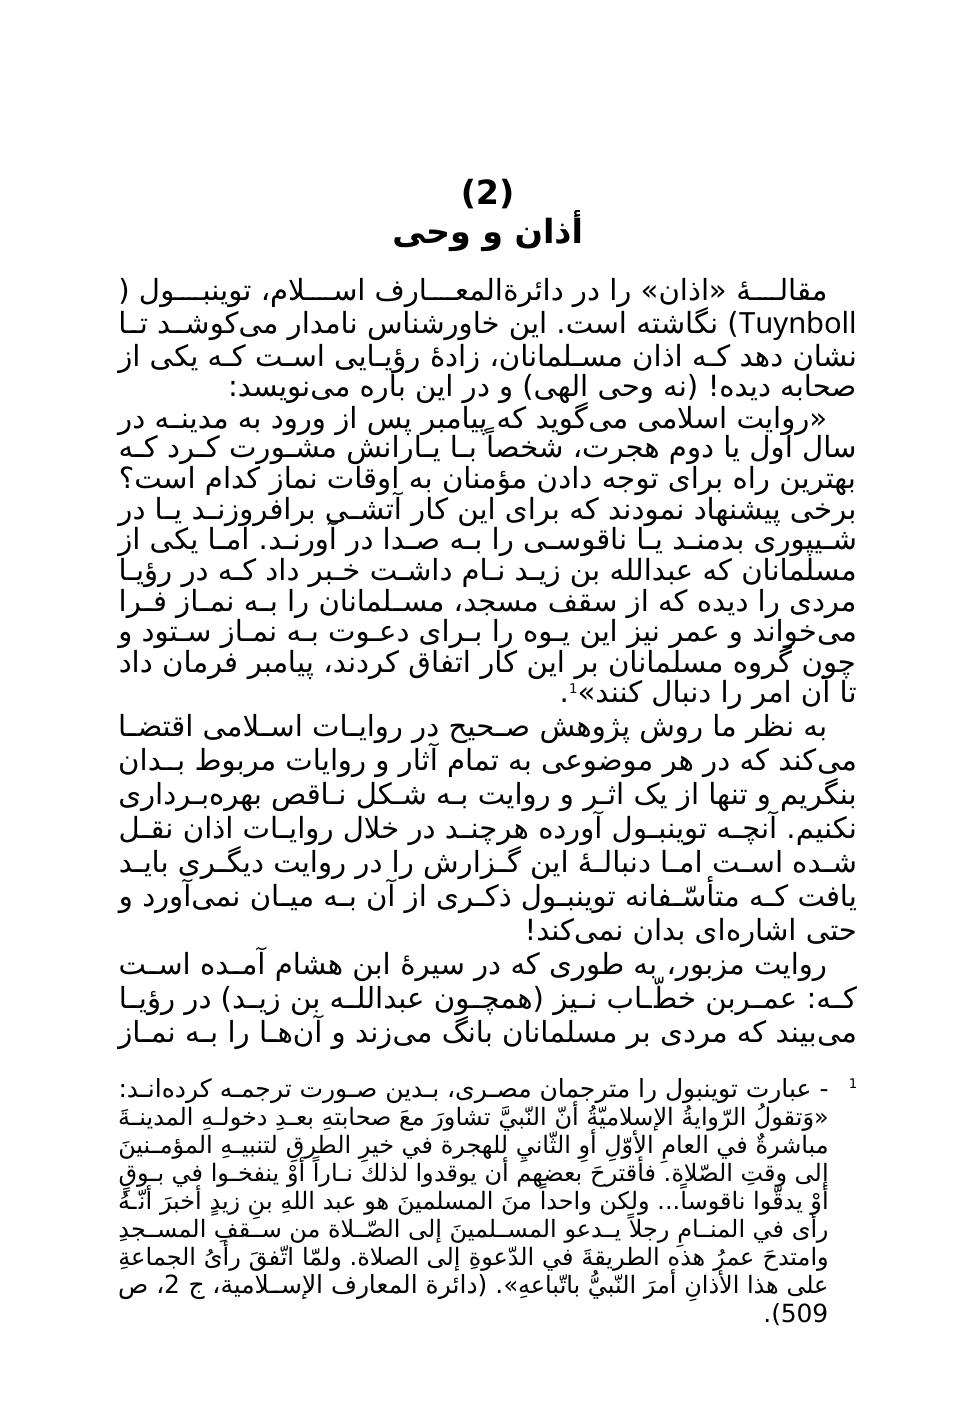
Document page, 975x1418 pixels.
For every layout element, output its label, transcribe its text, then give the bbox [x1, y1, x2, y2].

text به نظر ما روش پژوهش صحیح در روایات اسلامی اقتضا می‌کند که در هر موضوعی به تمام آثار و روایات مربوط بدان بنگریم و تنها از یک اثر و روایت به شکل ناقص بهره‌برداری نکنیم. آنچه توینبول آورده هرچند در خلال روایات اذان نقل شده است اما دنبالۀ این گزارش را در روایت دیگری باید یافت که متأسّفانه توینبول ذکری از آن به میان نمی‌آورد و حتی اشاره‌ای بدان نمی‌کند! [118, 710, 857, 947]
text «روایت اسلامی می‌گوید که پیامبر پس از ورود به مدینه در سال اول یا دوم هجرت، شخصاً با یارانش مشورت کرد که بهترین راه برای توجه دادن مؤمنان به اوقات نماز کدام است؟ برخی پیشنهاد نمودند که برای این کار آتشی برافروزند یا در شیپوری بدمند یا ناقوسی را به صدا در آورند. اما یکی از مسلمانان که عبدالله بن زید نام داشت خبر داد که در رؤیا مردی را دیده که از سقف مسجد، مسلمانان را به نماز فرا می‌خواند و عمر نیز این یوه را برای دعوت به نماز ستود و چون گروه مسلمانان بر این کار اتفاق کردند، پیامبر فرمان داد تا آن امر را دنبال کنند». [118, 404, 857, 710]
text مقالۀ «اذان» را در دائرة‌المعارف اسلام، توینبول (Tuynboll) نگاشته است. این خاورشناس نامدار می‌کوشد تا نشان دهد که اذان مسلمانان، زادۀ رؤیایی است که یکی از صحابه دیده! (نه وحی الهی) و در این باره می‌نویسد: [118, 276, 857, 404]
text (2) أذان و وحی [118, 173, 857, 251]
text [118, 947, 857, 1049]
